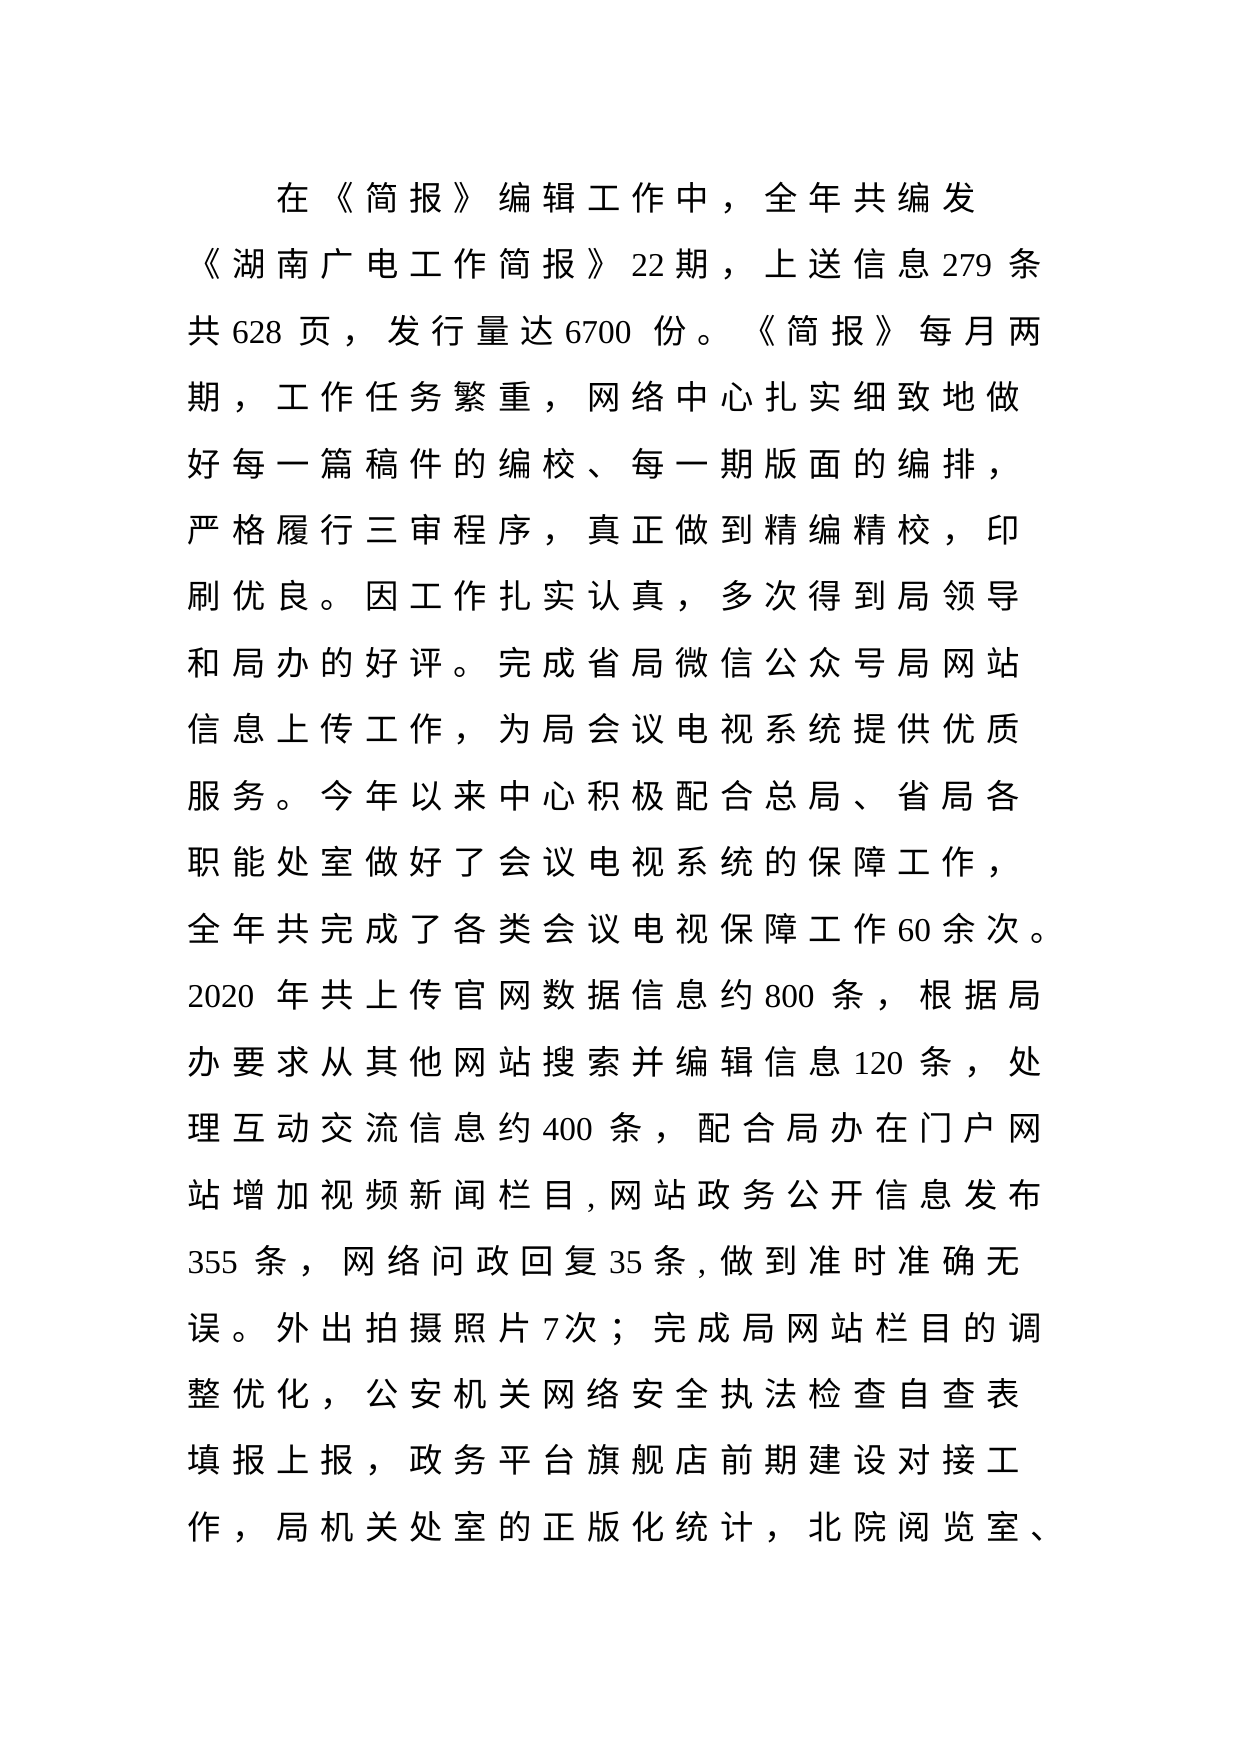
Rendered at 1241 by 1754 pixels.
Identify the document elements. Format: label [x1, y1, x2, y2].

text [187, 162, 1053, 1558]
